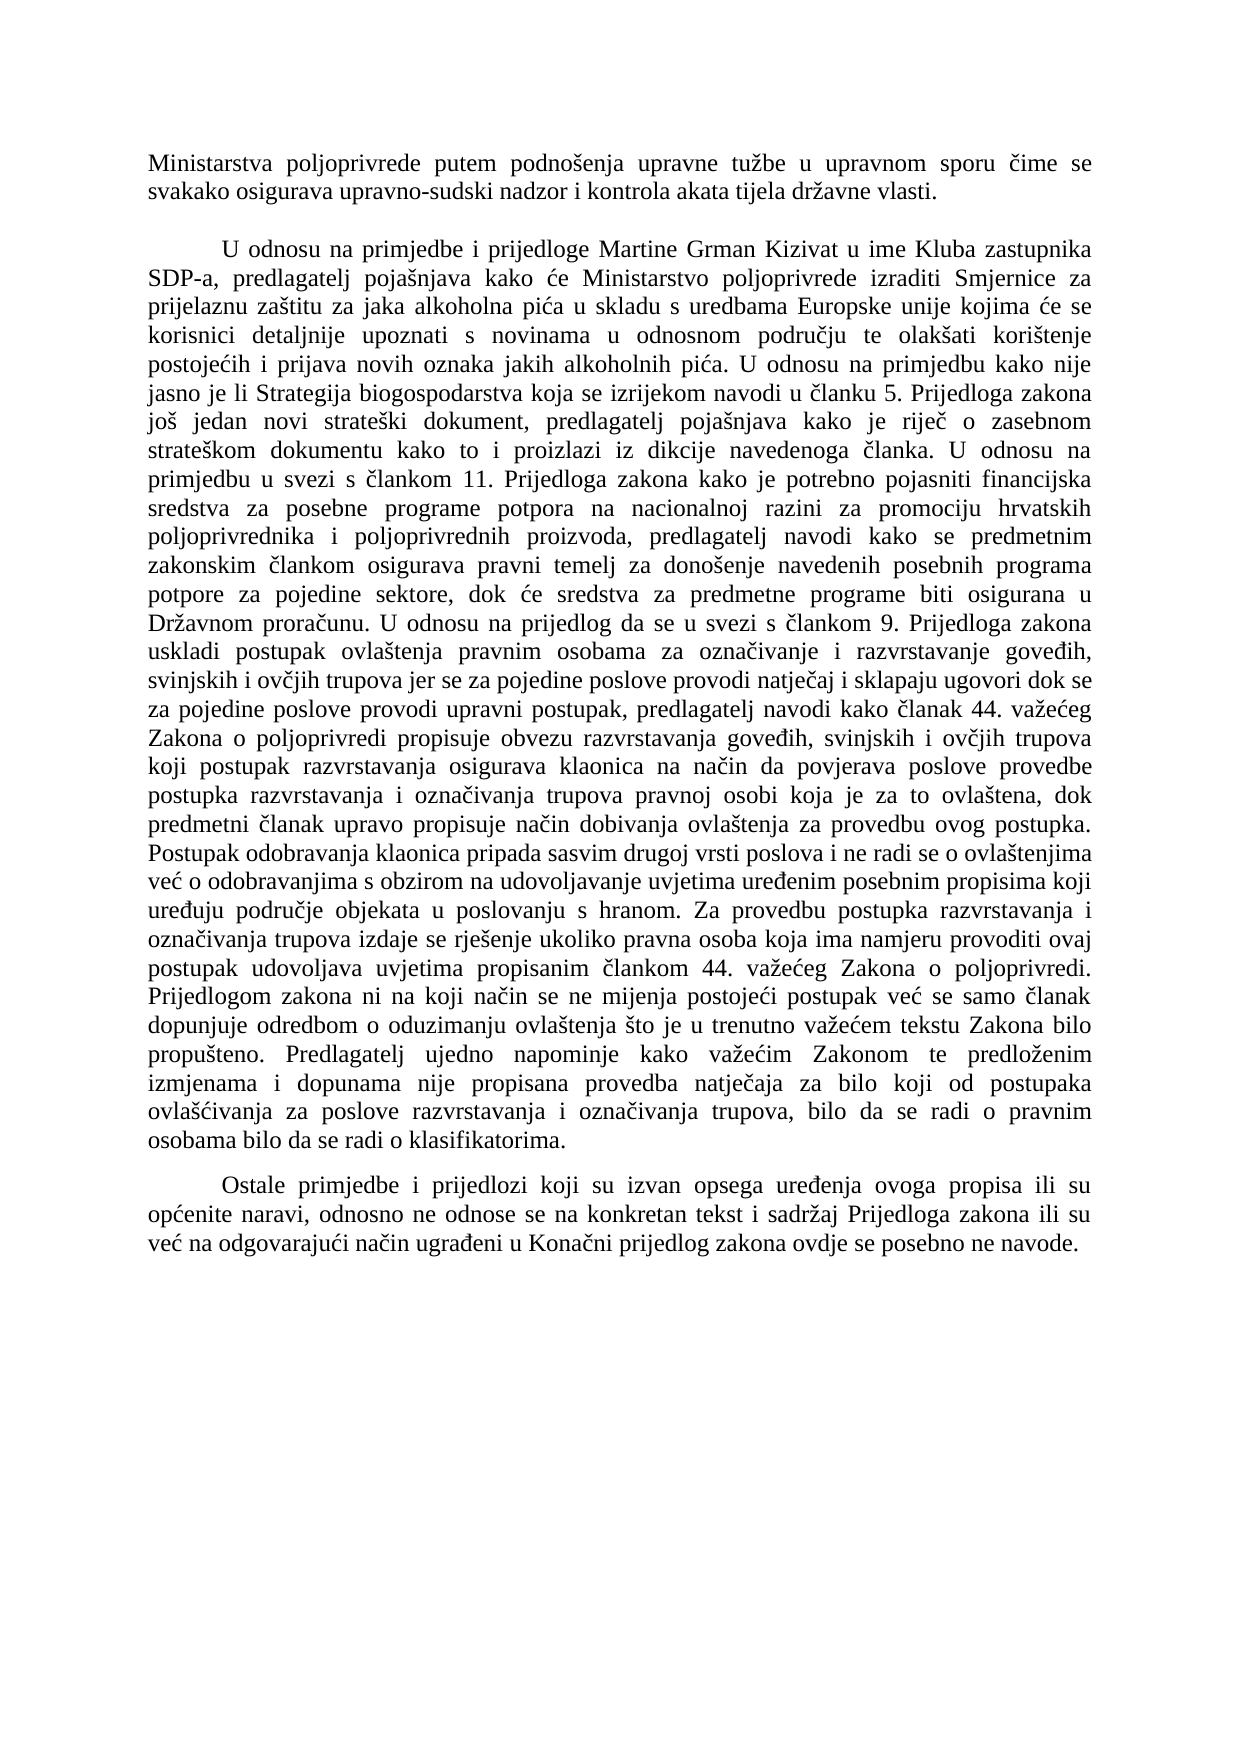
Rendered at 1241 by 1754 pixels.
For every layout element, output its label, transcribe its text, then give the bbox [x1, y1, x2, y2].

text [148, 148, 1093, 205]
text U odnosu na primjedbe i prijedloge Martine Grman Kizivat u ime Kluba zastupnika SDP-a, predlagatelj pojašnjava kako će Ministarstvo poljoprivrede izraditi Smjernice za prijelaznu zaštitu za jaka alkoholna pića u skladu s uredbama Europske unije kojima će se korisnici detaljnije upoznati s novinama u odnosnom području te olakšati korištenje postojećih i prijava novih oznaka jakih alkoholnih pića. U odnosu na primjedbu kako nije jasno je li Strategija biogospodarstva koja se izrijekom navodi u članku 5. Prijedloga zakona još jedan novi strateški dokument, predlagatelj pojašnjava kako je riječ o zasebnom strateškom dokumentu kako to i proizlazi iz dikcije navedenoga članka. U odnosu na primjedbu u svezi s člankom 11. Prijedloga zakona kako je potrebno pojasniti financijska sredstva za posebne programe potpora na nacionalnoj razini za promociju hrvatskih poljoprivrednika i poljoprivrednih proizvoda, predlagatelj navodi kako se predmetnim zakonskim člankom osigurava pravni temelj za donošenje navedenih posebnih programa potpore za pojedine sektore, dok će sredstva za predmetne programe biti osigurana u Državnom proračunu. U odnosu na prijedlog da se u svezi s člankom 9. Prijedloga zakona uskladi postupak ovlaštenja pravnim osobama za označivanje i razvrstavanje goveđih, svinjskih i ovčjih trupova jer se za pojedine poslove provodi natječaj i sklapaju ugovori dok se za pojedine poslove provodi upravni postupak, predlagatelj navodi kako članak 44. važećeg Zakona o poljoprivredi propisuje obvezu razvrstavanja goveđih, svinjskih i ovčjih trupova koji postupak razvrstavanja osigurava klaonica na način da povjerava poslove provedbe postupka razvrstavanja i označivanja trupova pravnoj osobi koja je za to ovlaštena, dok predmetni članak upravo propisuje način dobivanja ovlaštenja za provedbu ovog postupka. Postupak odobravanja klaonica pripada sasvim drugoj vrsti poslova i ne radi se o ovlaštenjima već o odobravanjima s obzirom na udovoljavanje uvjetima uređenim posebnim propisima koji uređuju područje objekata u poslovanju s hranom. Za provedbu postupka razvrstavanja i označivanja trupova izdaje se rješenje ukoliko pravna osoba koja ima namjeru provoditi ovaj postupak udovoljava uvjetima propisanim člankom 44. važećeg Zakona o poljoprivredi. Prijedlogom zakona ni na koji način se ne mijenja postojeći postupak već se samo članak dopunjuje odredbom o oduzimanju ovlaštenja što je u trenutno važećem tekstu Zakona bilo propušteno. Predlagatelj ujedno napominje kako važećim Zakonom te predloženim izmjenama i dopunama nije propisana provedba natječaja za bilo koji od postupaka ovlašćivanja za poslove razvrstavanja i označivanja trupova, bilo da se radi o pravnim osobama bilo da se radi o klasifikatorima. [148, 234, 1093, 1154]
text Ostale primjedbe i prijedlozi koji su izvan opsega uređenja ovoga propisa ili su općenite naravi, odnosno ne odnose se na konkretan tekst i sadržaj Prijedloga zakona ili su već na odgovarajući način ugrađeni u Konačni prijedlog zakona ovdje se posebno ne navode. [148, 1171, 1093, 1257]
